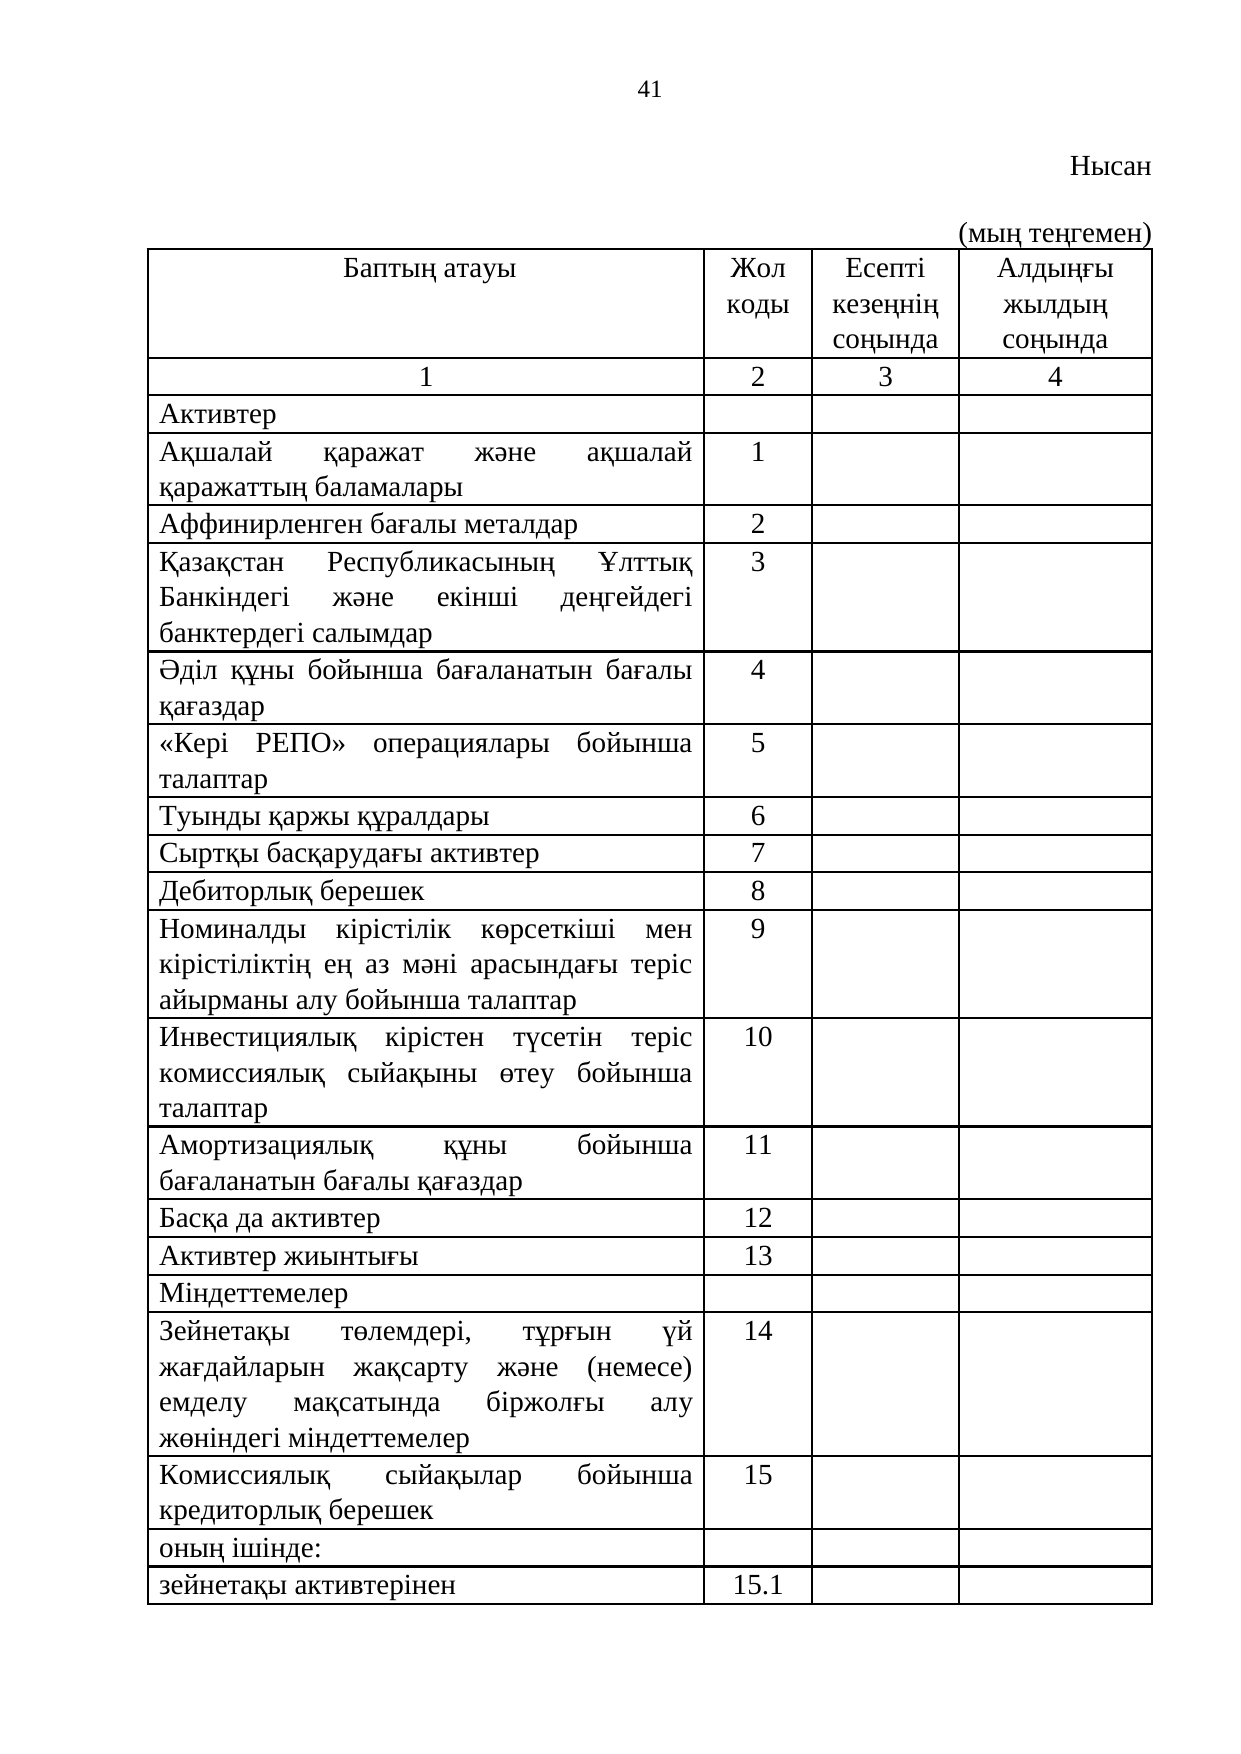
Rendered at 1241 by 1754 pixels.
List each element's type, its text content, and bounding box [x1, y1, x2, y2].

table_cell Зейнетақы төлемдері, тұрғын үй жағдайларын жақсарту және (немесе) емделу мақсатында біржолғы алу жөніндегі міндеттемелер [149, 1313, 703, 1455]
table_cell [813, 1313, 958, 1455]
table_cell 11 [705, 1128, 811, 1198]
table_cell [813, 1238, 958, 1273]
table_cell «Кері РЕПО» операциялары бойынша талаптар [149, 725, 703, 796]
table_cell [960, 544, 1151, 650]
table_cell [960, 1200, 1151, 1236]
table_cell 8 [705, 873, 811, 909]
table_cell Активтер [149, 396, 703, 432]
table_cell [960, 1530, 1151, 1565]
table_cell 13 [705, 1238, 811, 1273]
table_cell [960, 911, 1151, 1017]
table_cell [960, 1313, 1151, 1455]
table_cell Қазақстан Республикасының Ұлттық Банкіндегі және екінші деңгейдегі банктердегі салымдар [149, 544, 703, 650]
table_cell 2 [705, 506, 811, 542]
table_header Баптың атауы [149, 250, 703, 357]
table_cell [813, 873, 958, 909]
table_cell [813, 798, 958, 833]
table_cell 4 [705, 653, 811, 723]
table_cell 2 [705, 359, 811, 394]
table_cell [705, 396, 811, 432]
table_cell [960, 506, 1151, 542]
table_cell [813, 836, 958, 871]
table_header Алдыңғы жылдың соңында [960, 250, 1151, 357]
table_cell [813, 1019, 958, 1125]
text Нысан [148, 148, 1152, 181]
table_cell [960, 1128, 1151, 1198]
table_cell [960, 653, 1151, 723]
table_cell Сыртқы басқарудағы активтер [149, 836, 703, 871]
table_cell [813, 725, 958, 796]
text (мың теңгемен) [148, 215, 1152, 248]
table_cell Ақшалай қаражат және ақшалай қаражаттың баламалары [149, 434, 703, 504]
table_header Есепті кезеңнің соңында [813, 250, 958, 357]
table_cell 14 [705, 1313, 811, 1455]
table_cell 1 [149, 359, 703, 394]
table_cell 6 [705, 798, 811, 833]
table_cell Амортизациялық құны бойынша бағаланатын бағалы қағаздар [149, 1128, 703, 1198]
table_cell [960, 1019, 1151, 1125]
table_cell [960, 396, 1151, 432]
table_cell [813, 506, 958, 542]
table_cell [960, 1568, 1151, 1603]
table_cell оның ішінде: [149, 1530, 703, 1565]
table_cell [813, 1200, 958, 1236]
table_cell Аффинирленген бағалы металдар [149, 506, 703, 542]
table_cell Дебиторлық берешек [149, 873, 703, 909]
table_cell [960, 836, 1151, 871]
table_cell [705, 1276, 811, 1311]
table_cell [813, 1276, 958, 1311]
table_cell [813, 911, 958, 1017]
table_cell [960, 725, 1151, 796]
table_cell зейнетақы активтерінен [149, 1568, 703, 1603]
table_cell Комиссиялық сыйақылар бойынша кредиторлық берешек [149, 1457, 703, 1528]
table_cell 1 [705, 434, 811, 504]
table_header Жол коды [705, 250, 811, 357]
table_cell [960, 873, 1151, 909]
table_cell Басқа да активтер [149, 1200, 703, 1236]
table_cell 3 [813, 359, 958, 394]
table_cell [813, 434, 958, 504]
table_cell [960, 1457, 1151, 1528]
table_cell [960, 434, 1151, 504]
table_cell Активтер жиынтығы [149, 1238, 703, 1273]
table_cell [813, 653, 958, 723]
table_cell 7 [705, 836, 811, 871]
table_cell Номиналды кірістілік көрсеткіші мен кірістіліктің ең аз мәні арасындағы теріс айырманы алу бойынша талаптар [149, 911, 703, 1017]
table_cell [960, 798, 1151, 833]
table_cell 9 [705, 911, 811, 1017]
table_cell Инвестициялық кірістен түсетін теріс комиссиялық сыйақыны өтеу бойынша талаптар [149, 1019, 703, 1125]
table_cell [960, 1276, 1151, 1311]
table_cell 12 [705, 1200, 811, 1236]
table_cell 5 [705, 725, 811, 796]
table_cell 15.1 [705, 1568, 811, 1603]
table_cell [813, 396, 958, 432]
table_cell [813, 1530, 958, 1565]
table_cell Міндеттемелер [149, 1276, 703, 1311]
table_cell [705, 1530, 811, 1565]
table_cell [813, 1128, 958, 1198]
table_cell [813, 1568, 958, 1603]
table_cell [960, 1238, 1151, 1273]
table_cell Әділ құны бойынша бағаланатын бағалы қағаздар [149, 653, 703, 723]
table_cell 10 [705, 1019, 811, 1125]
table_cell Туынды қаржы құралдары [149, 798, 703, 833]
table_cell [813, 544, 958, 650]
table_cell 4 [960, 359, 1151, 394]
table_cell [813, 1457, 958, 1528]
table_cell 15 [705, 1457, 811, 1528]
table_cell 3 [705, 544, 811, 650]
